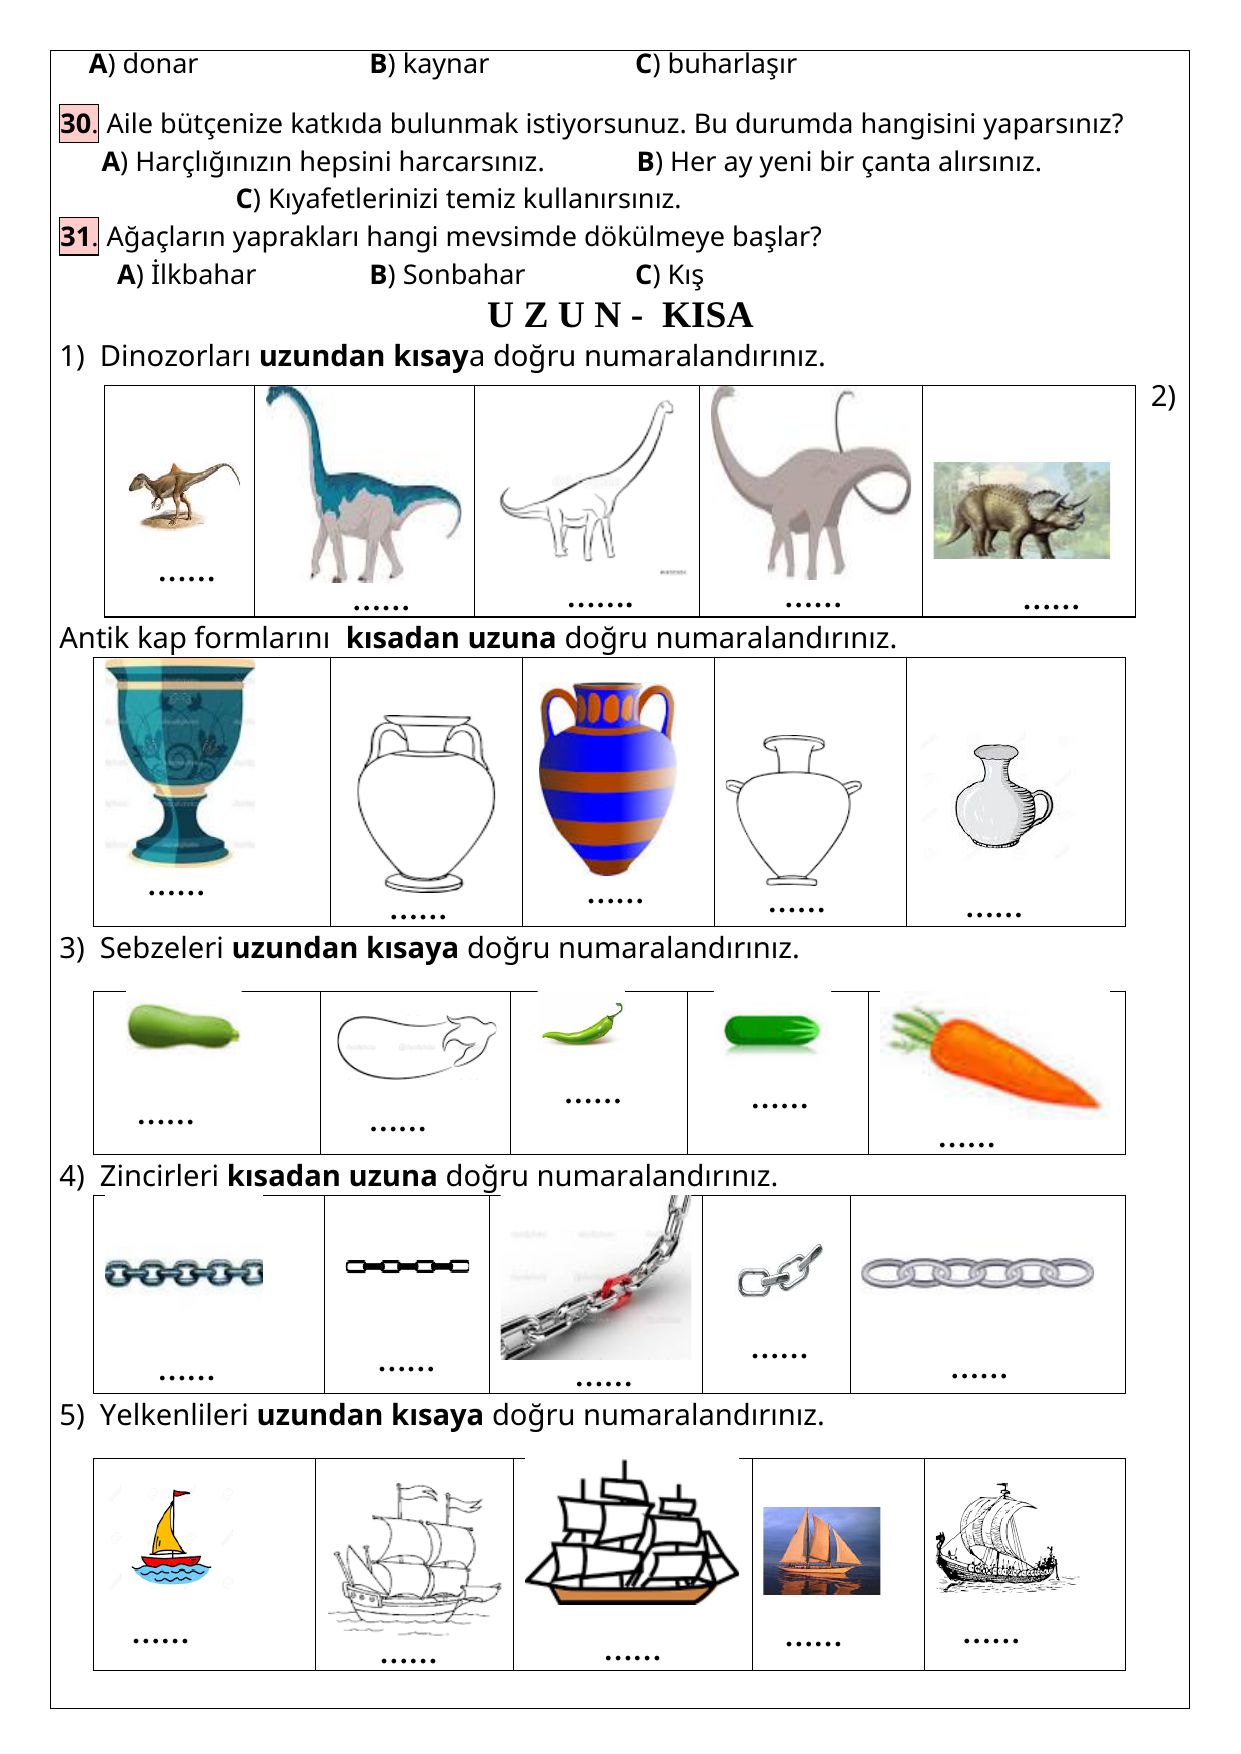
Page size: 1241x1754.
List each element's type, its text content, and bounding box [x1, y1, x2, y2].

table_header …… [255, 386, 474, 616]
picture [763, 1507, 881, 1595]
picture [337, 1015, 497, 1080]
table_header …… [331, 658, 522, 926]
picture [880, 991, 1110, 1120]
picture [357, 715, 496, 893]
text 1) Dinozorları uzundan kısaya doğru numaralandırınız. [59, 336, 1181, 375]
table_header …… [94, 1459, 315, 1670]
text A) donar B) kaynar C) buharlaşır [59, 51, 1181, 81]
picture [711, 386, 912, 580]
table_header …… [700, 386, 922, 616]
picture [935, 1483, 1080, 1593]
table_header …… [523, 658, 714, 926]
picture [345, 1219, 470, 1315]
picture [539, 682, 677, 876]
picture [861, 1219, 1095, 1328]
picture [105, 658, 256, 868]
picture [485, 386, 689, 577]
table_header …… [851, 1196, 1125, 1393]
text 5) Yelkenlileri uzundan kısaya doğru numaralandırınız. [59, 1394, 1181, 1434]
table_header …… [94, 1196, 324, 1393]
table_header …… [715, 658, 906, 926]
table_header …… [490, 1196, 702, 1393]
table_header …… [94, 658, 330, 926]
text 30. Aile bütçenize katkıda bulunmak istiyorsunuz. Bu durumda hangisini yaparsınız? [99, 104, 1181, 143]
picture [537, 991, 625, 1053]
table_header …… [321, 992, 510, 1154]
picture [128, 462, 241, 531]
text U Z U N - KISA [59, 292, 1181, 336]
table_header …… [105, 386, 254, 616]
picture [734, 1219, 827, 1307]
table_header …… [753, 1459, 924, 1670]
table_header …… [94, 992, 320, 1154]
picture [933, 462, 1111, 559]
picture [725, 735, 862, 886]
text C) Kıyafetlerinizi temiz kullanırsınız. [59, 180, 1181, 217]
picture [525, 1458, 740, 1605]
text A) Harçlığınızın hepsini harcarsınız. B) Her ay yeni bir çanta alırsınız. [59, 143, 1181, 180]
table_header …… [703, 1196, 850, 1393]
table_header …… [514, 1459, 752, 1670]
table_header …… [923, 386, 1135, 616]
picture [327, 1483, 503, 1637]
text 4) Zincirleri kısadan uzuna doğru numaralandırınız. [59, 1155, 1181, 1194]
picture [713, 991, 832, 1081]
table_header …… [907, 658, 1125, 926]
picture [266, 386, 462, 583]
table_header ……. [475, 386, 699, 616]
text 31. Ağaçların yaprakları hangi mevsimde dökülmeye başlar? [99, 217, 1181, 256]
picture [126, 991, 242, 1069]
table_header …… [925, 1459, 1125, 1670]
picture [105, 1195, 263, 1354]
table_header …… [688, 992, 868, 1154]
table_header …… [316, 1459, 513, 1670]
table_header …… [869, 992, 1125, 1154]
text 3) Sebzeleri uzundan kısaya doğru numaralandırınız. [59, 927, 1181, 967]
picture [917, 730, 1076, 862]
picture [500, 1195, 692, 1360]
text A) İlkbahar B) Sonbahar C) Kış [59, 256, 1181, 292]
picture [105, 1483, 237, 1593]
table_header …… [325, 1196, 489, 1393]
table_header …… [511, 992, 687, 1154]
